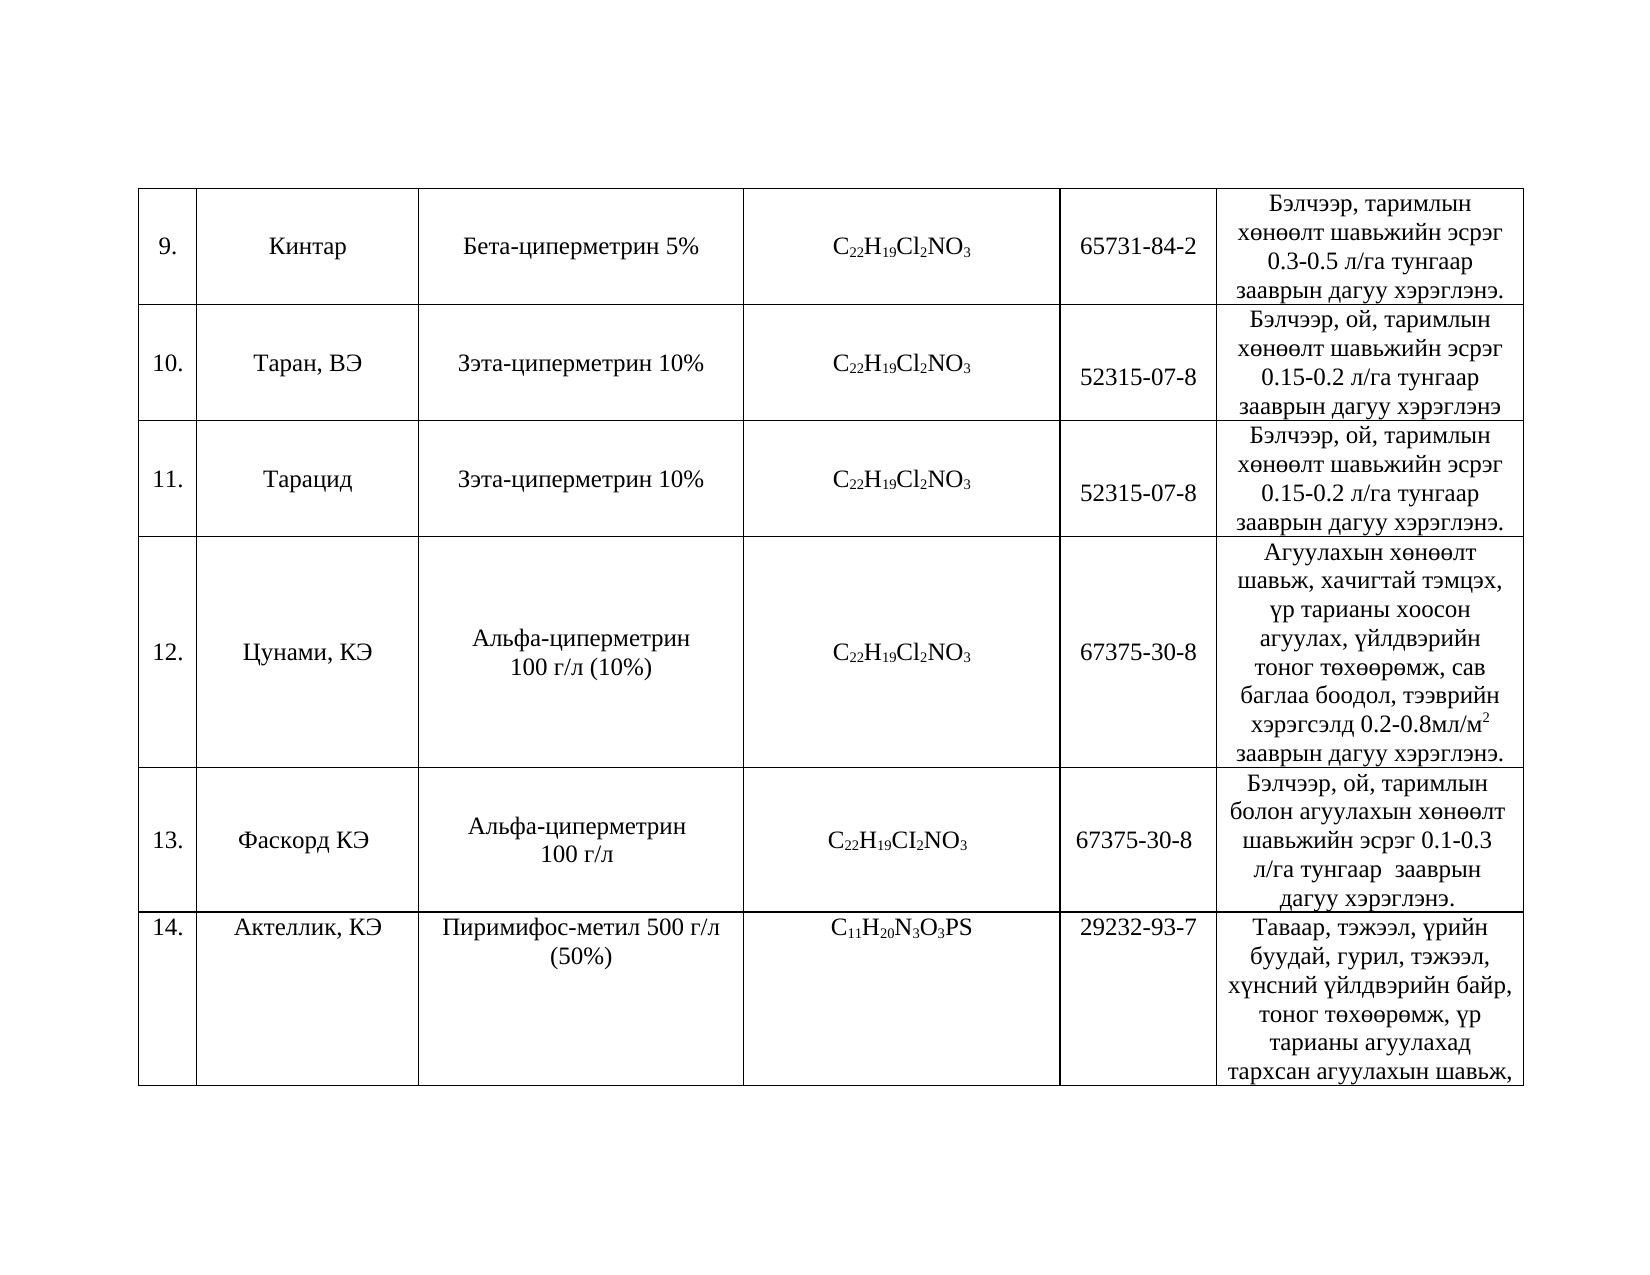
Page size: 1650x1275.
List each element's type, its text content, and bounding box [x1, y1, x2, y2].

table_cell Таран, ВЭ [197, 305, 418, 419]
table_cell Бета-циперметрин 5% [419, 189, 743, 303]
table_cell C22H19Cl2NO3 [744, 189, 1059, 303]
table_cell Цунами, КЭ [197, 537, 418, 767]
table_cell Актеллик, КЭ [197, 913, 418, 1085]
table_cell Зэта-циперметрин 10% [419, 305, 743, 419]
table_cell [1217, 189, 1523, 303]
table_cell Альфа-циперметрин 100 г/л (10%) [419, 537, 743, 767]
table_cell C22H19Cl2NO3 [744, 305, 1059, 419]
table_cell Бэлчээр, ой, таримлын болон агуулахын хөнөөлт шавьжийн эсрэг 0.1-0.3 л/га тунгаар зааврын дагуу хэрэглэнэ. [1217, 768, 1523, 911]
table_cell Кинтар [197, 189, 418, 303]
table_cell 52315-07-8 [1061, 421, 1216, 536]
table_cell Агуулахын хөнөөлт шавьж, хачигтай тэмцэх, үр тарианы хоосон агуулах, үйлдвэрийн тоног төхөөрөмж, сав баглаа боодол, тээврийн хэрэгсэлд 0.2-0.8мл/м2 зааврын дагуу хэрэглэнэ. [1217, 537, 1523, 767]
table_cell Бэлчээр, ой, таримлын хөнөөлт шавьжийн эсрэг 0.15-0.2 л/га тунгаар зааврын дагуу хэрэглэнэ [1217, 305, 1523, 419]
table_cell 67375-30-8 [1061, 768, 1216, 911]
table_cell C22H19Cl2NO3 [744, 421, 1059, 536]
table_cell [419, 913, 743, 1085]
table_cell C22H19Cl2NO3 [744, 537, 1059, 767]
table_cell 11. [139, 421, 196, 536]
table_cell Зэта-циперметрин 10% [419, 421, 743, 536]
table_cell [1217, 913, 1523, 1085]
table_cell Альфа-циперметрин 100 г/л [419, 768, 743, 911]
table_cell 65731-84-2 [1061, 189, 1216, 303]
table_cell 29232-93-7 [1061, 913, 1216, 1085]
table_cell 12. [139, 537, 196, 767]
table_cell Тарацид [197, 421, 418, 536]
table_cell C22H19CI2NO3 [744, 768, 1059, 911]
table_cell C11H20N3O3PS [744, 913, 1059, 1085]
table_cell 67375-30-8 [1061, 537, 1216, 767]
table_cell Бэлчээр, ой, таримлын хөнөөлт шавьжийн эсрэг 0.15-0.2 л/га тунгаар зааврын дагуу хэрэглэнэ. [1217, 421, 1523, 536]
table_cell 14. [139, 913, 196, 1085]
table_cell 10. [139, 305, 196, 419]
table_cell 13. [139, 768, 196, 911]
table_cell 9. [139, 189, 196, 303]
table_cell 52315-07-8 [1061, 305, 1216, 419]
table_cell Фаскорд КЭ [197, 768, 418, 911]
